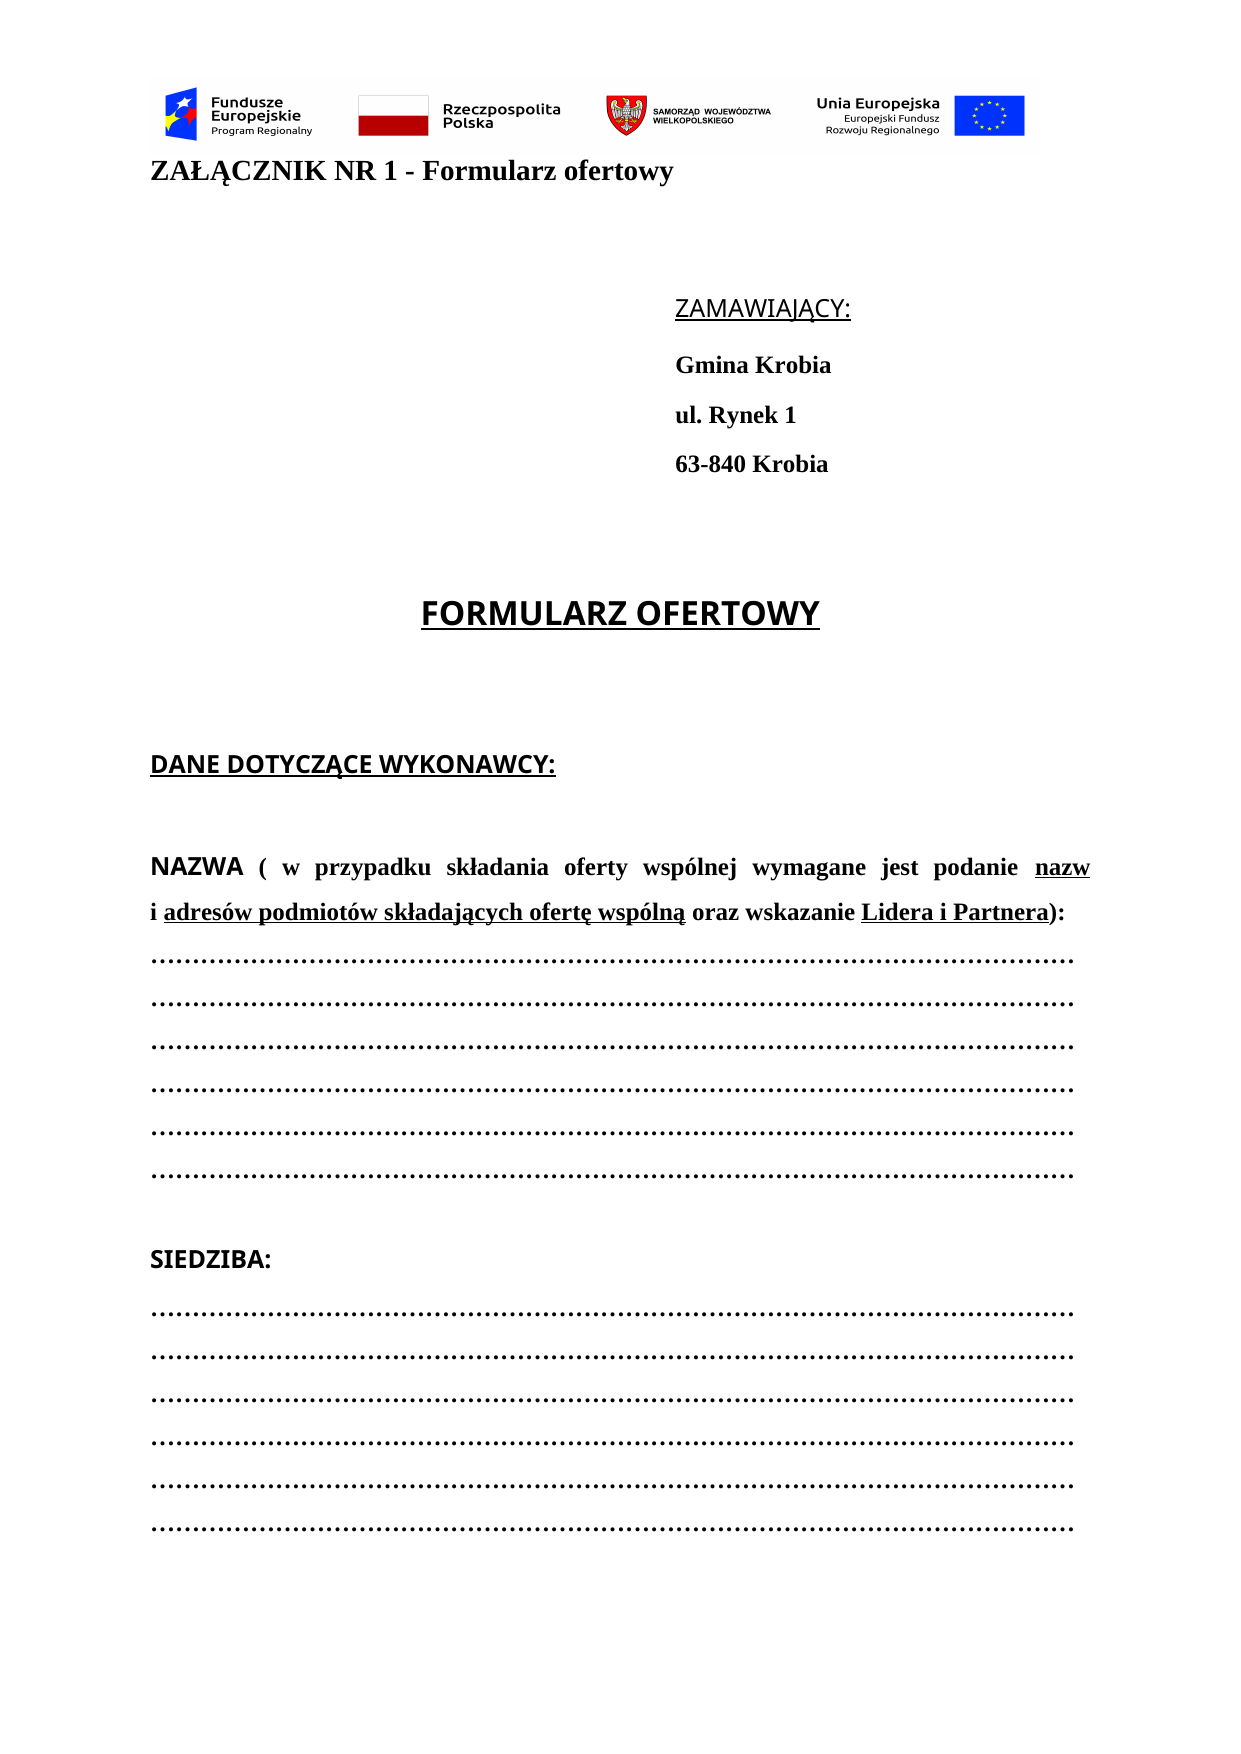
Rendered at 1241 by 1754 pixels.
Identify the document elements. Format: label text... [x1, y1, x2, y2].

text ul. Rynek 1 [600, 400, 1090, 429]
text FORMULARZ OFERTOWY [150, 590, 1090, 635]
text SIEDZIBA: [150, 1242, 1090, 1276]
text ZAŁĄCZNIK NR 1 - Formularz ofertowy [150, 153, 1090, 187]
text DANE DOTYCZĄCE WYKONAWCY: [150, 746, 1090, 780]
text Gmina Krobia [600, 350, 1090, 379]
text ……………………………………………………………………………………………………………………………………………………………………………………………………………………………………………………………………………………………………………………………………………………………………………………………………………………………………………………………………………………………………………………………………………………………………………………………………………… [150, 940, 1090, 1184]
text ……………………………………………………………………………………………………………………………………………………………………………………………………………………………………………………………………………………………………………………………………………………………………………………………………………………………………………………………………………………………………………………………………………………………………………………………………………… [150, 1293, 1090, 1537]
text NAZWA ( w przypadku składania oferty wspólnej wymagane jest podanie nazw i adresów podmiotów składających ofertę wspólną oraz wskazanie Lidera i Partnera): [150, 848, 1090, 926]
text 63-840 Krobia [600, 449, 1090, 478]
picture [150, 75, 1040, 154]
text ZAMAWIAJĄCY: [600, 290, 1090, 324]
